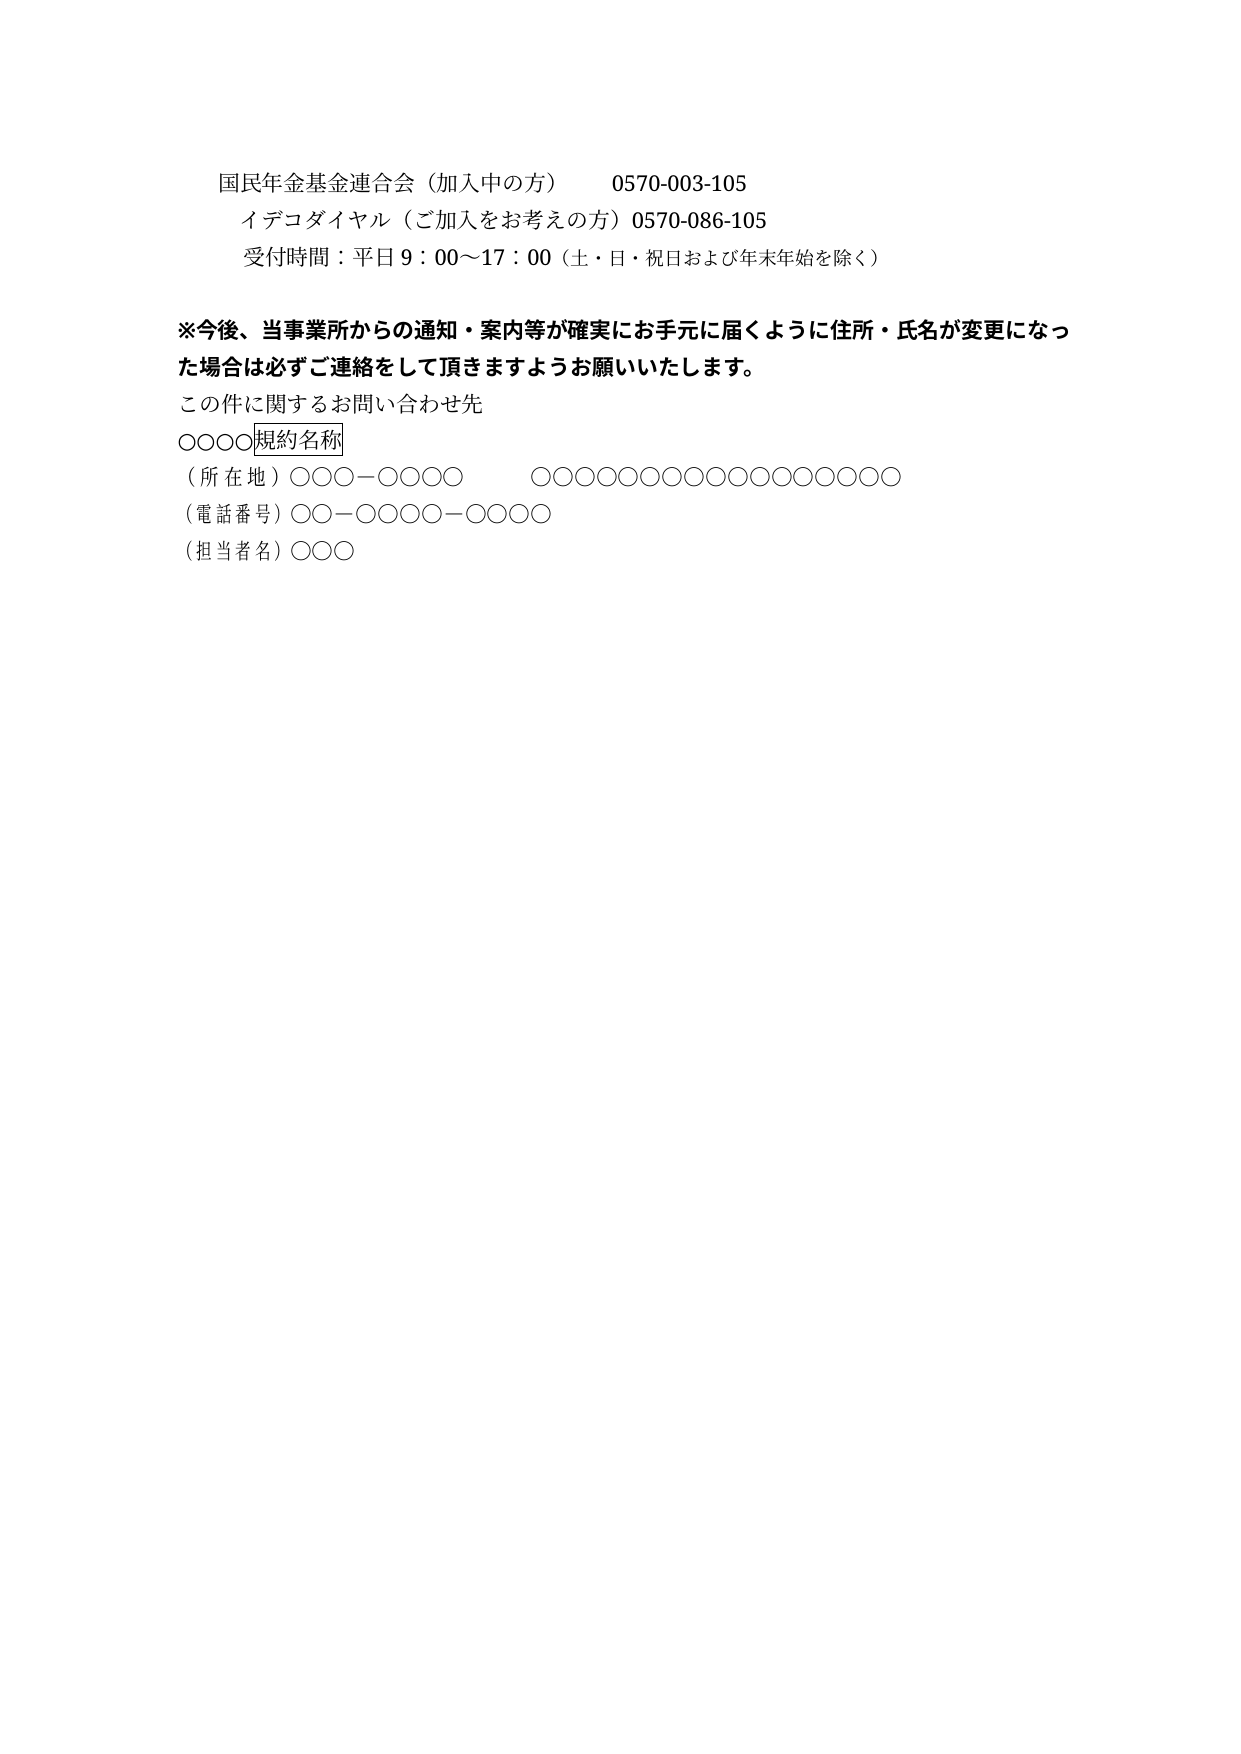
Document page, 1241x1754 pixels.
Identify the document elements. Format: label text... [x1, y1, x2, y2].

text ○○○○規約名称 [177, 421, 1075, 458]
text 受付時間：平日9：00～17：00（土・日・祝日および年末年始を除く） [177, 237, 1075, 274]
text （所在地）○○○－○○○○ ○○○○○○○○○○○○○○○○○ [177, 458, 1075, 494]
text （担当者名）○○○ [177, 531, 1075, 568]
text 国民年金基金連合会（加入中の方） 0570-003-105 [177, 163, 1075, 200]
text この件に関するお問い合わせ先 [177, 384, 1075, 421]
text ※今後、当事業所からの通知・案内等が確実にお手元に届くように住所・氏名が変更になった場合は必ずご連絡をして頂きますようお願いいたします。 [177, 311, 1075, 384]
text （電話番号）○○－○○○○－○○○○ [177, 494, 1075, 531]
text イデコダイヤル（ご加入をお考えの方）0570-086-105 [177, 200, 1075, 237]
